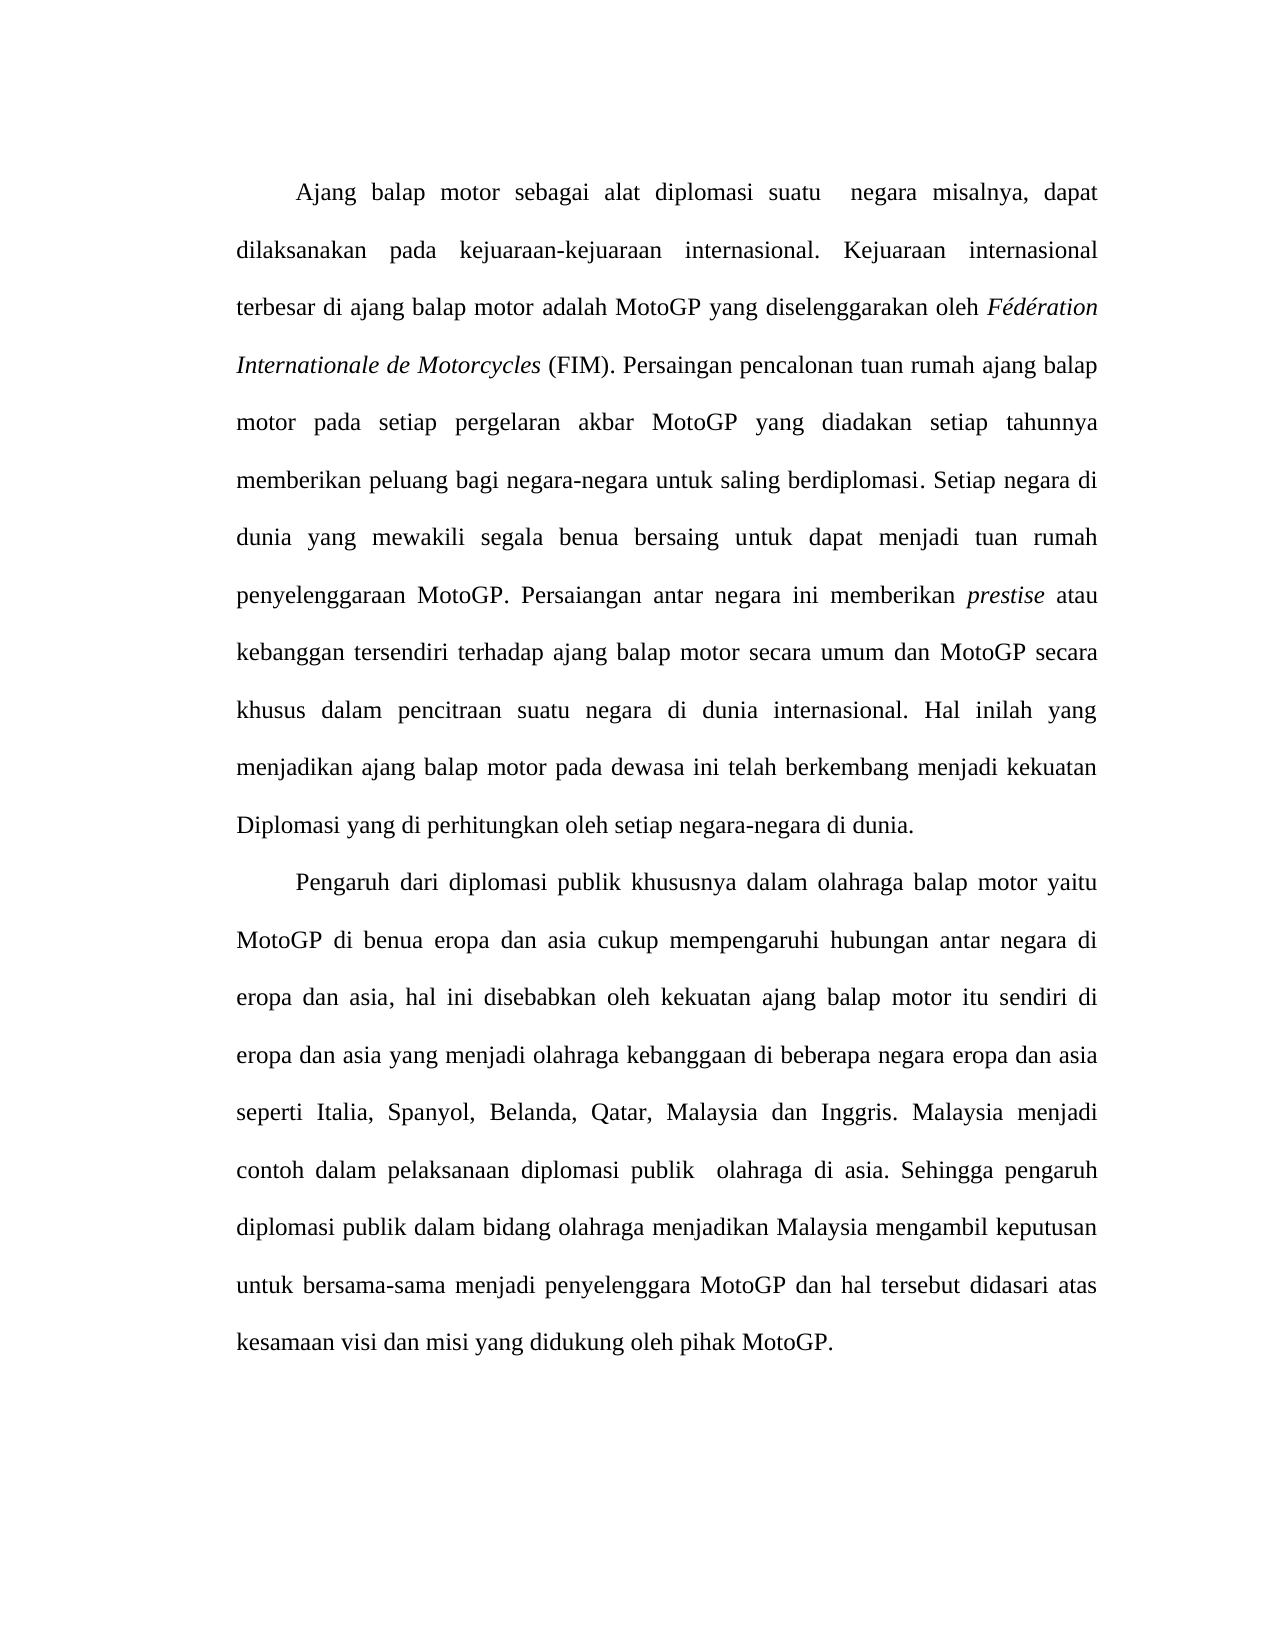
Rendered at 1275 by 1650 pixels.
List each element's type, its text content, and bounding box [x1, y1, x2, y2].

text Pengaruh dari diplomasi publik khususnya dalam olahraga balap motor yaitu MotoGP di benua eropa dan asia cukup mempengaruhi hubungan antar negara di eropa dan asia, hal ini disebabkan oleh kekuatan ajang balap motor itu sendiri di eropa dan asia yang menjadi olahraga kebanggaan di beberapa negara eropa dan asia seperti Italia, Spanyol, Belanda, Qatar, Malaysia dan Inggris. Malaysia menjadi contoh dalam pelaksanaan diplomasi publik olahraga di asia. Sehingga pengaruh diplomasi publik dalam bidang olahraga menjadikan Malaysia mengambil keputusan untuk bersama-sama menjadi penyelenggara MotoGP dan hal tersebut didasari atas kesamaan visi dan misi yang didukung oleh pihak MotoGP. [236, 867, 1098, 1356]
text Ajang balap motor sebagai alat diplomasi suatu negara misalnya, dapat dilaksanakan pada kejuaraan-kejuaraan internasional. Kejuaraan internasional terbesar di ajang balap motor adalah MotoGP yang diselenggarakan oleh Fédération Internationale de Motorcycles (FIM). Persaingan pencalonan tuan rumah ajang balap motor pada setiap pergelaran akbar MotoGP yang diadakan setiap tahunnya memberikan peluang bagi negara-negara untuk saling berdiplomasi. Setiap negara di dunia yang mewakili segala benua bersaing untuk dapat menjadi tuan rumah penyelenggaraan MotoGP. Persaiangan antar negara ini memberikan prestise atau kebanggan tersendiri terhadap ajang balap motor secara umum dan MotoGP secara khusus dalam pencitraan suatu negara di dunia internasional. Hal inilah yang menjadikan ajang balap motor pada dewasa ini telah berkembang menjadi kekuatan Diplomasi yang di perhitungkan oleh setiap negara-negara di dunia. [236, 177, 1098, 838]
